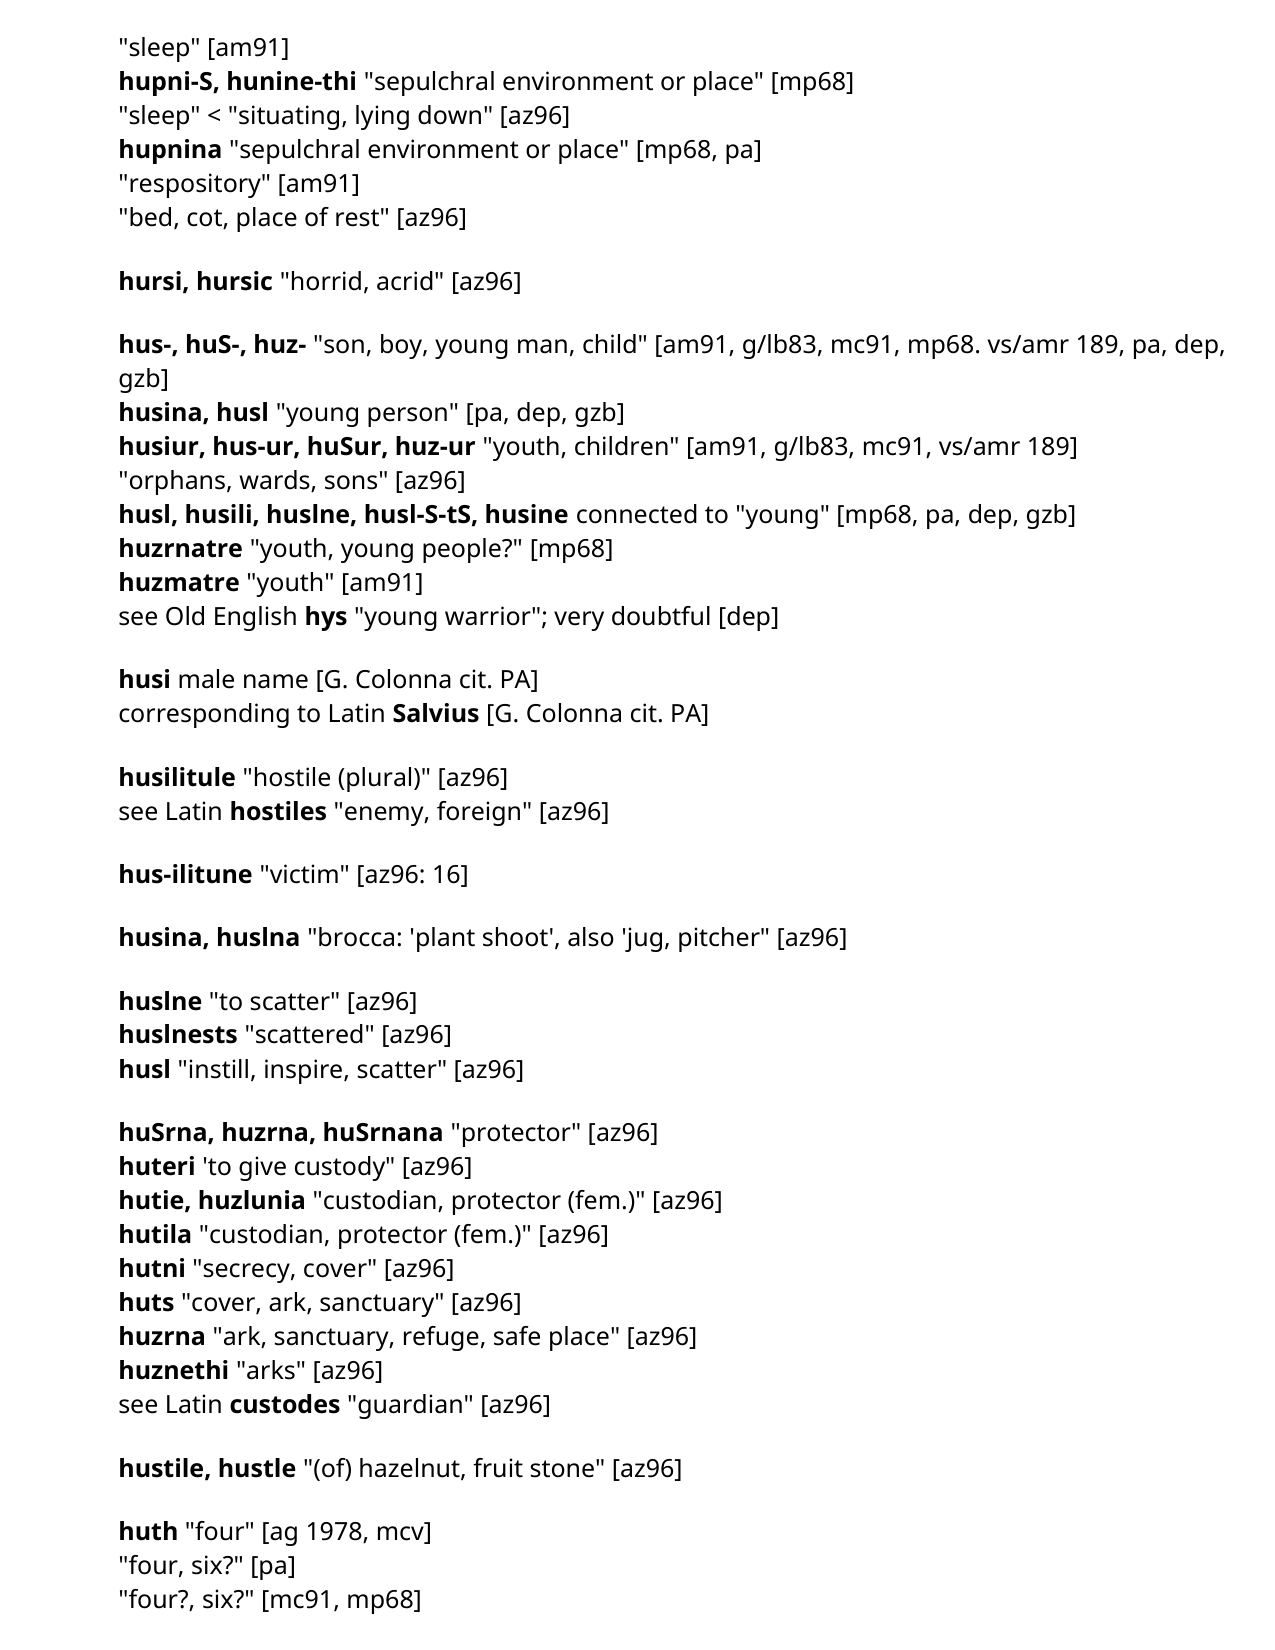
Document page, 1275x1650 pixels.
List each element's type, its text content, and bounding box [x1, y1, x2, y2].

text hustile, hustle "(of) hazelnut, fruit stone" [az96] [118, 1450, 1245, 1484]
text husina, huslna "brocca: 'plant shoot', also 'jug, pitcher" [az96] [118, 920, 1245, 954]
text huslne "to scatter" [az96] huslnests "scattered" [az96] husl "instill, inspire, scatter" [az96] [118, 983, 1245, 1085]
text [118, 29, 1245, 234]
text huSrna, huzrna, huSrnana "protector" [az96] huteri 'to give custody" [az96] hutie, huzlunia "custodian, protector (fem.)" [az96] hutila "custodian, protector (fem.)" [az96] hutni "secrecy, cover" [az96] huts "cover, ark, sanctuary" [az96] huzrna "ark, sanctuary, refuge, safe place" [az96] huznethi "arks" [az96] see Latin custodes "guardian" [az96] [118, 1114, 1245, 1421]
text husilitule "hostile (plural)" [az96] see Latin hostiles "enemy, foreign" [az96] [118, 759, 1245, 827]
text hus-, huS-, huz- "son, boy, young man, child" [am91, g/lb83, mc91, mp68. vs/amr 189, pa, dep, gzb] husina, husl "young person" [pa, dep, gzb] husiur, hus-ur, huSur, huz-ur "youth, children" [am91, g/lb83, mc91, vs/amr 189] "orphans, wards, sons" [az96] husl, husili, huslne, husl-S-tS, husine connected to "young" [mp68, pa, dep, gzb] huzrnatre "youth, young people?" [mp68] huzmatre "youth" [am91] see Old English hys "young warrior"; very doubtful [dep] [118, 326, 1245, 633]
text hus-ilitune "victim" [az96: 16] [118, 857, 1245, 891]
text hursi, hursic "horrid, acrid" [az96] [118, 263, 1245, 297]
text husi male name [G. Colonna cit. PA] corresponding to Latin Salvius [G. Colonna cit. PA] [118, 662, 1245, 730]
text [118, 1513, 1245, 1616]
